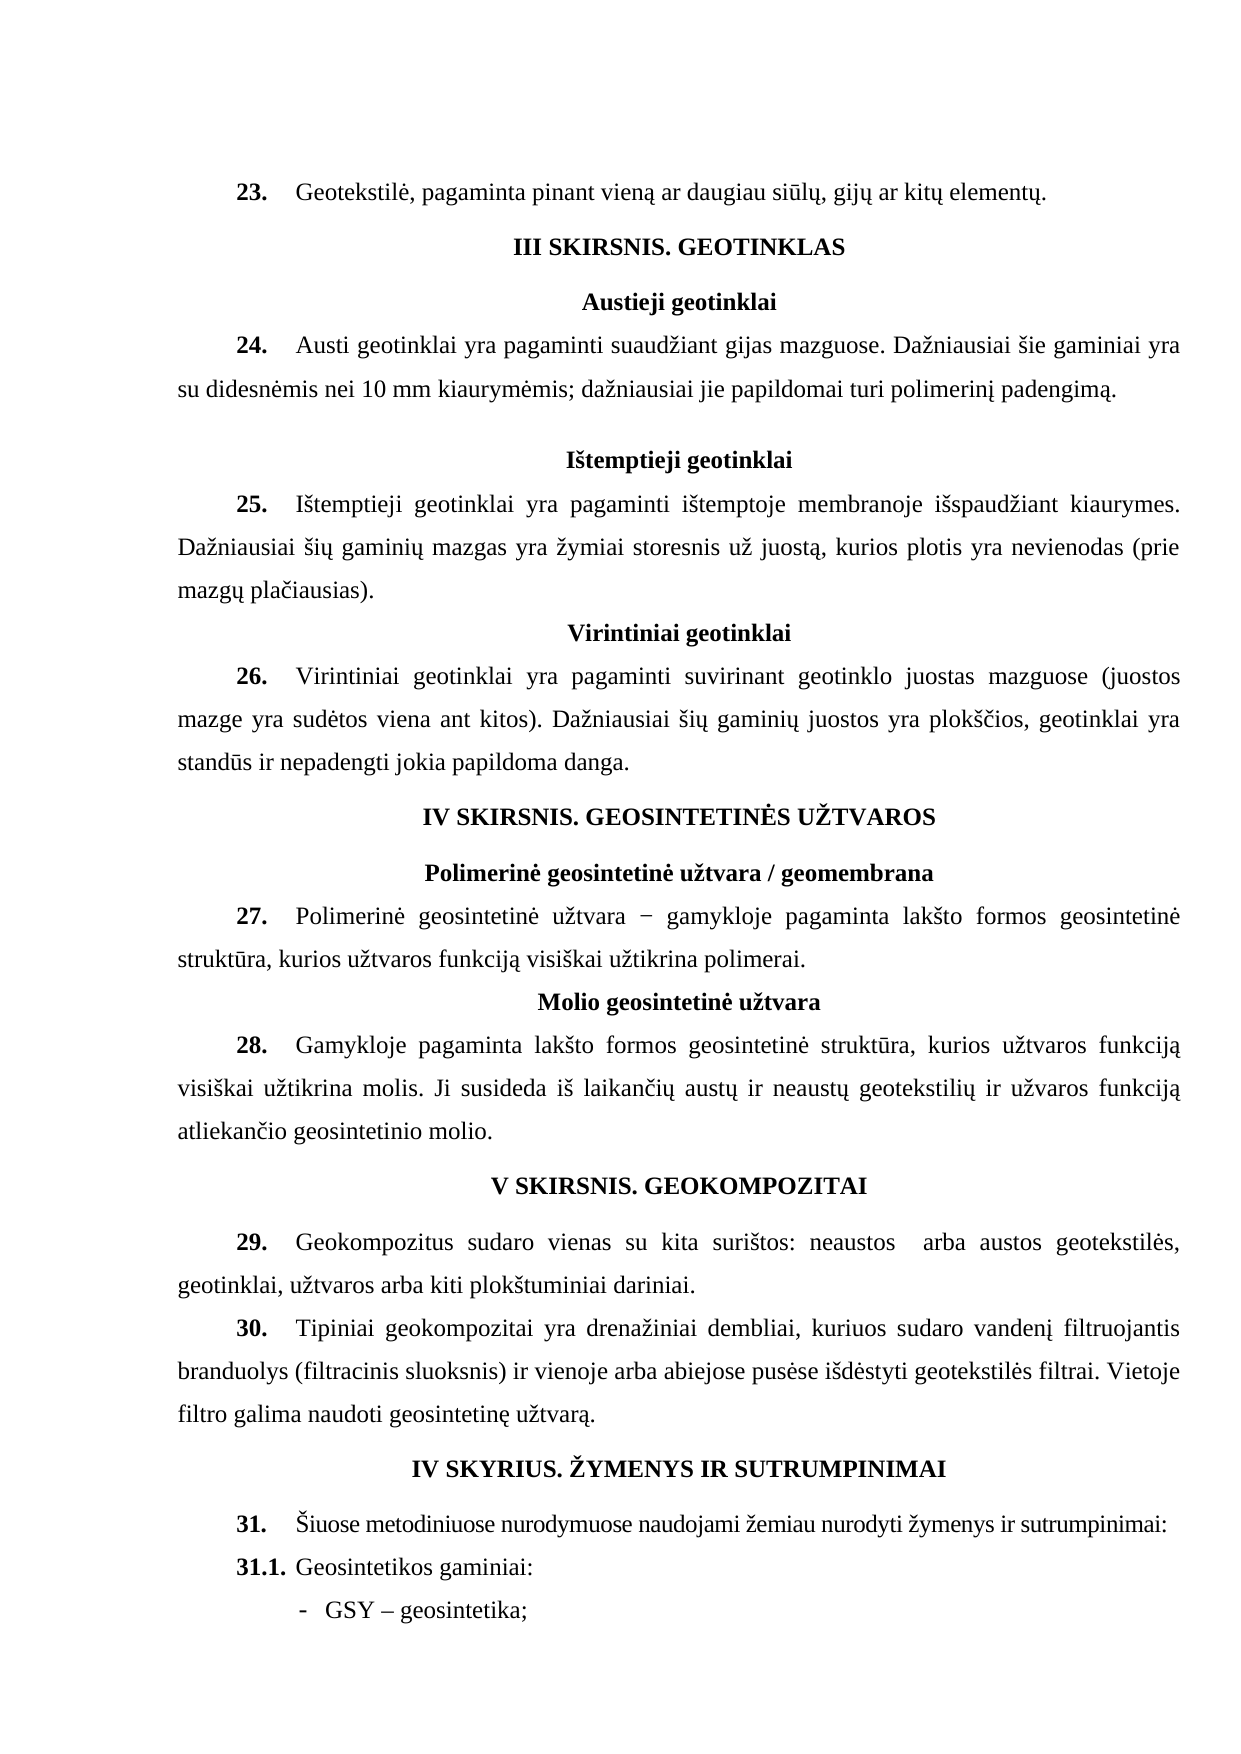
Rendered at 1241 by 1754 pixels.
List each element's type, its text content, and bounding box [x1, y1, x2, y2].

text 27. Polimerinė geosintetinė užtvara − gamykloje pagaminta lakšto formos geosintetinė struktūra, kurios užtvaros funkciją visiškai užtikrina polimerai. [177, 901, 1181, 973]
text 31.1. Geosintetikos gaminiai: [177, 1552, 1181, 1581]
text 26. Virintiniai geotinklai yra pagaminti suvirinant geotinklo juostas mazguose (juostos mazge yra sudėtos viena ant kitos). Dažniausiai šių gaminių juostos yra plokščios, geotinklai yra standūs ir nepadengti jokia papildoma danga. [177, 661, 1181, 776]
text 28. Gamykloje pagaminta lakšto formos geosintetinė struktūra, kurios užtvaros funkciją visiškai užtikrina molis. Ji susideda iš laikančių austų ir neaustų geotekstilių ir užvaros funkciją atliekančio geosintetinio molio. [177, 1030, 1181, 1145]
text - GSY – geosintetika; [177, 1596, 1181, 1626]
text III SKIRSNIS. GEOTINKLAS [177, 232, 1181, 261]
text 23. Geotekstilė, pagaminta pinant vieną ar daugiau siūlų, gijų ar kitų elementų. [177, 177, 1181, 206]
text 24. Austi geotinklai yra pagaminti suaudžiant gijas mazguose. Dažniausiai šie gaminiai yra su didesnėmis nei 10 mm kiaurymėmis; dažniausiai jie papildomai turi polimerinį padengimą. [177, 331, 1181, 402]
text Ištemptieji geotinklai [177, 446, 1181, 474]
text 25. Ištemptieji geotinklai yra pagaminti ištemptoje membranoje išspaudžiant kiaurymes. Dažniausiai šių gaminių mazgas yra žymiai storesnis už juostą, kurios plotis yra nevienodas (prie mazgų plačiausias). [177, 489, 1181, 604]
text Virintiniai geotinklai [177, 618, 1181, 647]
text Polimerinė geosintetinė užtvara / geomembrana [177, 858, 1181, 886]
text IV SKIRSNIS. GEOSINTETINĖS UŽTVAROS [177, 802, 1181, 831]
text Austieji geotinklai [177, 287, 1181, 316]
text 30. Tipiniai geokompozitai yra drenažiniai dembliai, kuriuos sudaro vandenį filtruojantis branduolys (filtracinis sluoksnis) ir vienoje arba abiejose pusėse išdėstyti geotekstilės filtrai. Vietoje filtro galima naudoti geosintetinę užtvarą. [177, 1313, 1181, 1428]
text Molio geosintetinė užtvara [177, 987, 1181, 1016]
text IV SKYRIUS. ŽYMENYS IR SUTRUMPINIMAI [177, 1454, 1181, 1483]
text 31. Šiuose metodiniuose nurodymuose naudojami žemiau nurodyti žymenys ir sutrumpinimai: [177, 1509, 1181, 1538]
text 29. Geokompozitus sudaro vienas su kita surištos: neaustos arba austos geotekstilės, geotinklai, užtvaros arba kiti plokštuminiai dariniai. [177, 1227, 1181, 1298]
text V SKIRSNIS. GEOKOMPOZITAI [177, 1171, 1181, 1200]
